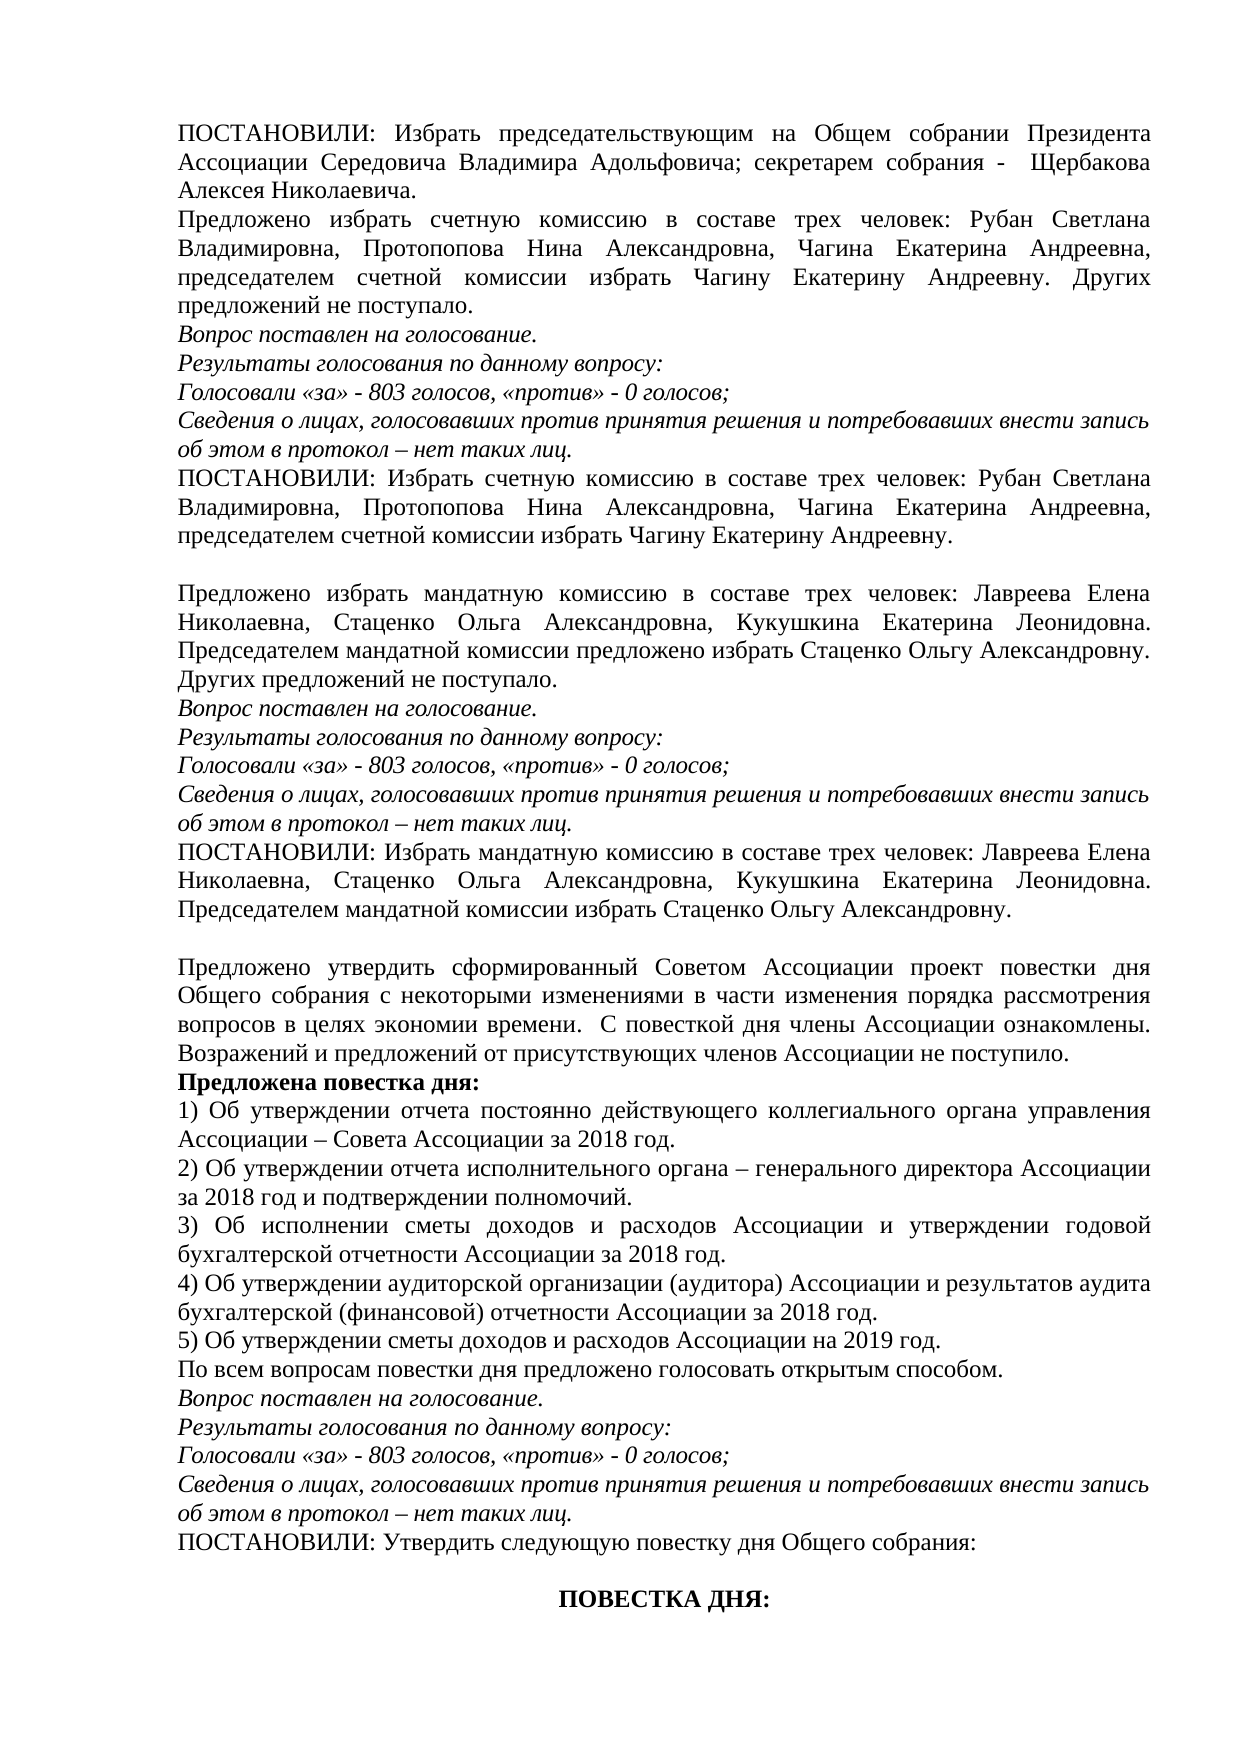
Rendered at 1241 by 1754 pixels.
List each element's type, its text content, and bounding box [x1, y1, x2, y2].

text Вопрос поставлен на голосование. [177, 319, 1152, 348]
text Голосовали «за» - 803 голосов, «против» - 0 голосов; [177, 1441, 1152, 1469]
text Голосовали «за» - 803 голосов, «против» - 0 голосов; [177, 377, 1152, 406]
text 4) Об утверждении аудиторской организации (аудитора) Ассоциации и результатов аудита бухгалтерской (финансовой) отчетности Ассоциации за 2018 год. [177, 1268, 1152, 1326]
text ПОСТАНОВИЛИ: Избрать счетную комиссию в составе трех человек: Рубан Светлана Владимировна, Протопопова Нина Александровна, Чагина Екатерина Андреевна, председателем счетной комиссии избрать Чагину Екатерину Андреевну. [177, 463, 1152, 549]
text Предложено избрать мандатную комиссию в составе трех человек: Лавреева Елена Николаевна, Стаценко Ольга Александровна, Кукушкина Екатерина Леонидовна. Председателем мандатной комиссии предложено избрать Стаценко Ольгу Александровну. Других предложений не поступало. [177, 578, 1152, 693]
text ПОВЕСТКА ДНЯ: [177, 1584, 1152, 1613]
text Сведения о лицах, голосовавших против принятия решения и потребовавших внести запись об этом в протокол – нет таких лиц. [177, 779, 1152, 837]
text Сведения о лицах, голосовавших против принятия решения и потребовавших внести запись об этом в протокол – нет таких лиц. [177, 1469, 1152, 1527]
text Сведения о лицах, голосовавших против принятия решения и потребовавших внести запись об этом в протокол – нет таких лиц. [177, 406, 1152, 463]
text Вопрос поставлен на голосование. [177, 1383, 1152, 1412]
text Голосовали «за» - 803 голосов, «против» - 0 голосов; [177, 751, 1152, 779]
text 2) Об утверждении отчета исполнительного органа – генерального директора Ассоциации за 2018 год и подтверждении полномочий. [177, 1153, 1152, 1211]
text По всем вопросам повестки дня предложено голосовать открытым способом. [177, 1354, 1152, 1383]
text ПОСТАНОВИЛИ: Избрать мандатную комиссию в составе трех человек: Лавреева Елена Николаевна, Стаценко Ольга Александровна, Кукушкина Екатерина Леонидовна. Председателем мандатной комиссии избрать Стаценко Ольгу Александровну. [177, 837, 1152, 923]
text Вопрос поставлен на голосование. [177, 693, 1152, 722]
text 3) Об исполнении сметы доходов и расходов Ассоциации и утверждении годовой бухгалтерской отчетности Ассоциации за 2018 год. [177, 1211, 1152, 1268]
text 5) Об утверждении сметы доходов и расходов Ассоциации на 2019 год. [177, 1326, 1152, 1354]
text Предложено избрать счетную комиссию в составе трех человек: Рубан Светлана Владимировна, Протопопова Нина Александровна, Чагина Екатерина Андреевна, председателем счетной комиссии избрать Чагину Екатерину Андреевну. Других предложений не поступало. [177, 204, 1152, 319]
text Результаты голосования по данному вопросу: [177, 722, 1152, 751]
text ПОСТАНОВИЛИ: Утвердить следующую повестку дня Общего собрания: [177, 1527, 1152, 1556]
text Предложена повестка дня: [177, 1067, 1152, 1096]
text 1) Об утверждении отчета постоянно действующего коллегиального органа управления Ассоциации – Совета Ассоциации за 2018 год. [177, 1096, 1152, 1153]
text ПОСТАНОВИЛИ: Избрать председательствующим на Общем собрании Президента Ассоциации Середовича Владимира Адольфовича; секретарем собрания - Щербакова Алексея Николаевича. [177, 118, 1152, 204]
text Предложено утвердить сформированный Советом Ассоциации проект повестки дня Общего собрания с некоторыми изменениями в части изменения порядка рассмотрения вопросов в целях экономии времени. С повесткой дня члены Ассоциации ознакомлены. Возражений и предложений от присутствующих членов Ассоциации не поступило. [177, 952, 1152, 1067]
text Результаты голосования по данному вопросу: [177, 348, 1152, 377]
text Результаты голосования по данному вопросу: [177, 1412, 1152, 1441]
